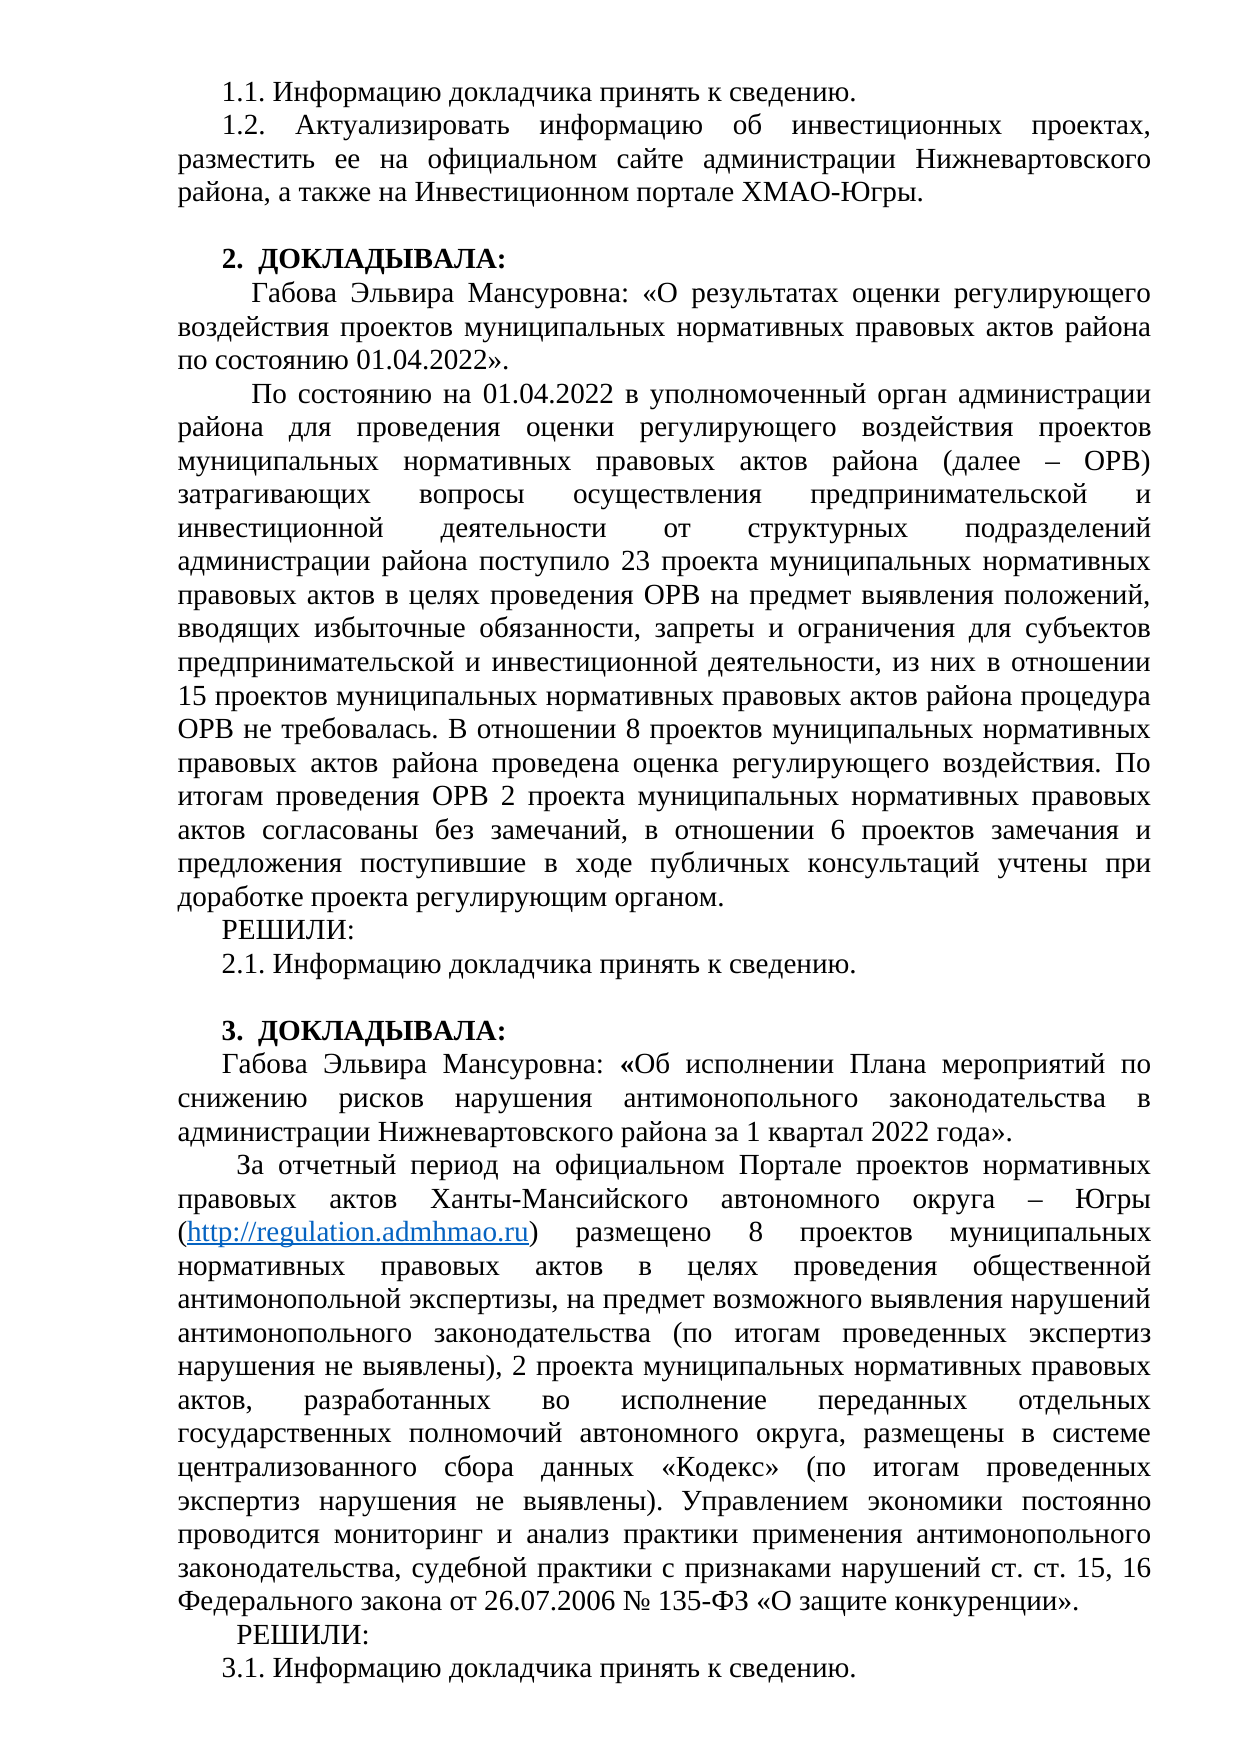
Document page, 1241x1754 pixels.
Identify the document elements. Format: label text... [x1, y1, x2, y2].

text 1.1. Информацию докладчика принять к сведению. [177, 74, 1152, 107]
text 1.2. Актуализировать информацию об инвестиционных проектах, разместить ее на официальном сайте администрации Нижневартовского района, а также на Инвестиционном портале ХМАО-Югры. [177, 107, 1152, 208]
text РЕШИЛИ: [177, 912, 1152, 946]
text 2. ДОКЛАДЫВАЛА: [177, 242, 1152, 275]
text 2.1. Информацию докладчика принять к сведению. [177, 946, 1152, 979]
text 3.1. Информацию докладчика принять к сведению. [177, 1650, 1152, 1684]
text Габова Эльвира Мансуровна: «Об исполнении Плана мероприятий по снижению рисков нарушения антимонопольного законодательства в администрации Нижневартовского района за 1 квартал 2022 года». [177, 1047, 1152, 1147]
text 3. ДОКЛАДЫВАЛА: [177, 1013, 1152, 1047]
text РЕШИЛИ: [177, 1617, 1152, 1650]
text За отчетный период на официальном Портале проектов нормативных правовых актов Ханты-Мансийского автономного округа – Югры (http://regulation.admhmao.ru) размещено 8 проектов муниципальных нормативных правовых актов в целях проведения общественной антимонопольной экспертизы, на предмет возможного выявления нарушений антимонопольного законодательства (по итогам проведенных экспертиз нарушения не выявлены), 2 проекта муниципальных нормативных правовых актов, разработанных во исполнение переданных отдельных государственных полномочий автономного округа, размещены в системе централизованного сбора данных «Кодекс» (по итогам проведенных экспертиз нарушения не выявлены). Управлением экономики постоянно проводится мониторинг и анализ практики применения антимонопольного законодательства, судебной практики с признаками нарушений ст. ст. 15, 16 Федерального закона от 26.07.2006 № 135-ФЗ «О защите конкуренции». [177, 1147, 1152, 1617]
text По состоянию на 01.04.2022 в уполномоченный орган администрации района для проведения оценки регулирующего воздействия проектов муниципальных нормативных правовых актов района (далее – ОРВ) затрагивающих вопросы осуществления предпринимательской и инвестиционной деятельности от структурных подразделений администрации района поступило 23 проекта муниципальных нормативных правовых актов в целях проведения ОРВ на предмет выявления положений, вводящих избыточные обязанности, запреты и ограничения для субъектов предпринимательской и инвестиционной деятельности, из них в отношении 15 проектов муниципальных нормативных правовых актов района процедура ОРВ не требовалась. В отношении 8 проектов муниципальных нормативных правовых актов района проведена оценка регулирующего воздействия. По итогам проведения ОРВ 2 проекта муниципальных нормативных правовых актов согласованы без замечаний, в отношении 6 проектов замечания и предложения поступившие в ходе публичных консультаций учтены при доработке проекта регулирующим органом. [177, 376, 1152, 912]
text Габова Эльвира Мансуровна: «О результатах оценки регулирующего воздействия проектов муниципальных нормативных правовых актов района по состоянию 01.04.2022». [177, 275, 1152, 376]
